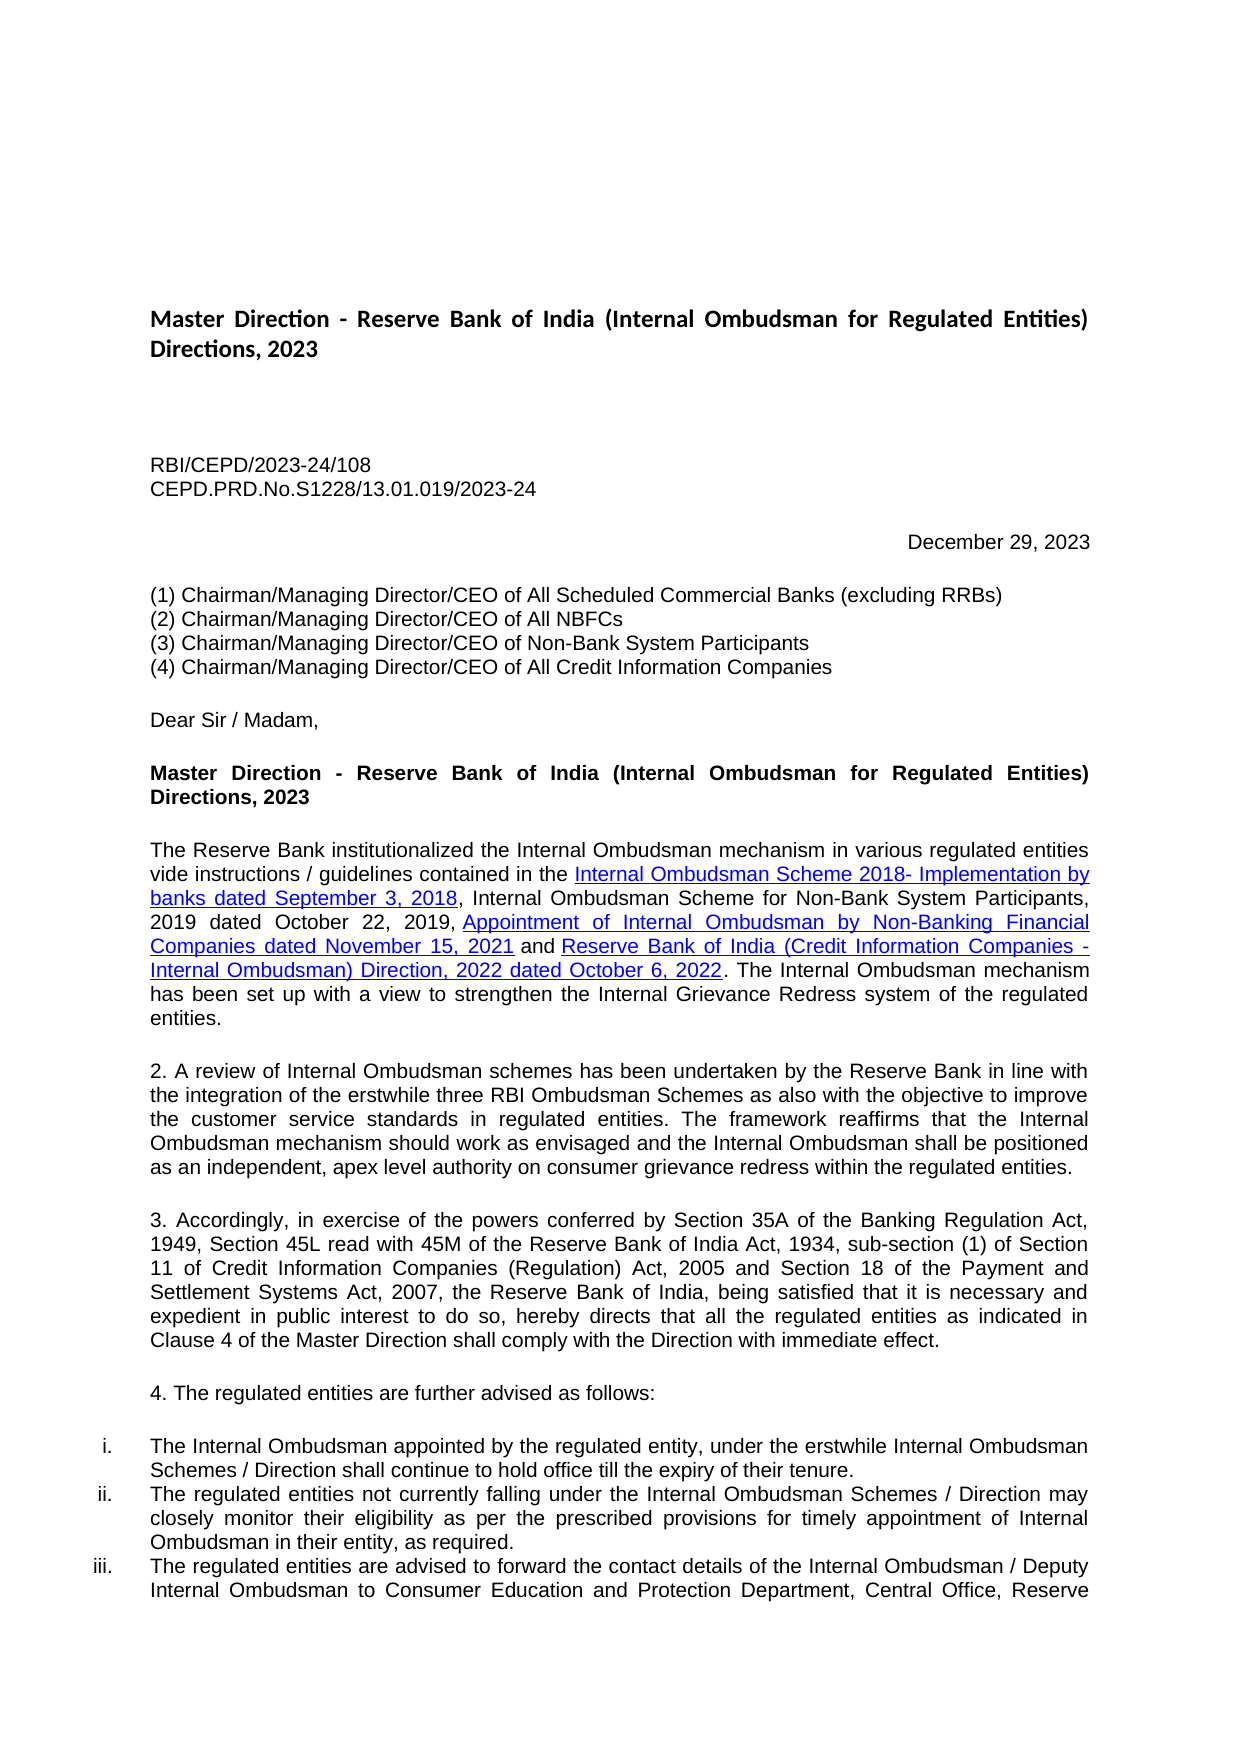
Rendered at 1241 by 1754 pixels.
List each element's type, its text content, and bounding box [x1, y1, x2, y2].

list The regulated entities not currently falling under the Internal Ombudsman Schemes / Direction may closely monitor their eligibility as per the prescribed provisions for timely appointment of Internal Ombudsman in their entity, as required. [112, 1482, 1090, 1554]
text (1) Chairman/Managing Director/CEO of All Scheduled Commercial Banks (excluding RRBs) (2) Chairman/Managing Director/CEO of All NBFCs (3) Chairman/Managing Director/CEO of Non-Bank System Participants (4) Chairman/Managing Director/CEO of All Credit Information Companies [150, 583, 1090, 679]
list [112, 1554, 1090, 1602]
list The Internal Ombudsman appointed by the regulated entity, under the erstwhile Internal Ombudsman Schemes / Direction shall continue to hold office till the expiry of their tenure. [112, 1434, 1090, 1482]
text RBI/CEPD/2023-24/108 CEPD.PRD.No.S1228/13.01.019/2023-24 [150, 453, 1090, 501]
text The Reserve Bank institutionalized the Internal Ombudsman mechanism in various regulated entities vide instructions / guidelines contained in the Internal Ombudsman Scheme 2018- Implementation by banks dated September 3, 2018, Internal Ombudsman Scheme for Non-Bank System Participants, 2019 dated October 22, 2019, Appointment of Internal Ombudsman by Non-Banking Financial Companies dated November 15, 2021 and Reserve Bank of India (Credit Information Companies - Internal Ombudsman) Direction, 2022 dated October 6, 2022. The Internal Ombudsman mechanism has been set up with a view to strengthen the Internal Grievance Redress system of the regulated entities. [150, 838, 1090, 1030]
text Master Direction - Reserve Bank of India (Internal Ombudsman for Regulated Entities) Directions, 2023 [150, 303, 1090, 364]
text Master Direction - Reserve Bank of India (Internal Ombudsman for Regulated Entities) Directions, 2023 [150, 761, 1090, 809]
text 4. The regulated entities are further advised as follows: [150, 1381, 1090, 1405]
text Dear Sir / Madam, [150, 708, 1090, 732]
text December 29, 2023 [150, 530, 1090, 554]
text 3. Accordingly, in exercise of the powers conferred by Section 35A of the Banking Regulation Act, 1949, Section 45L read with 45M of the Reserve Bank of India Act, 1934, sub-section (1) of Section 11 of Credit Information Companies (Regulation) Act, 2005 and Section 18 of the Payment and Settlement Systems Act, 2007, the Reserve Bank of India, being satisfied that it is necessary and expedient in public interest to do so, hereby directs that all the regulated entities as indicated in Clause 4 of the Master Direction shall comply with the Direction with immediate effect. [150, 1208, 1090, 1352]
text 2. A review of Internal Ombudsman schemes has been undertaken by the Reserve Bank in line with the integration of the erstwhile three RBI Ombudsman Schemes as also with the objective to improve the customer service standards in regulated entities. The framework reaffirms that the Internal Ombudsman mechanism should work as envisaged and the Internal Ombudsman shall be positioned as an independent, apex level authority on consumer grievance redress within the regulated entities. [150, 1059, 1090, 1179]
